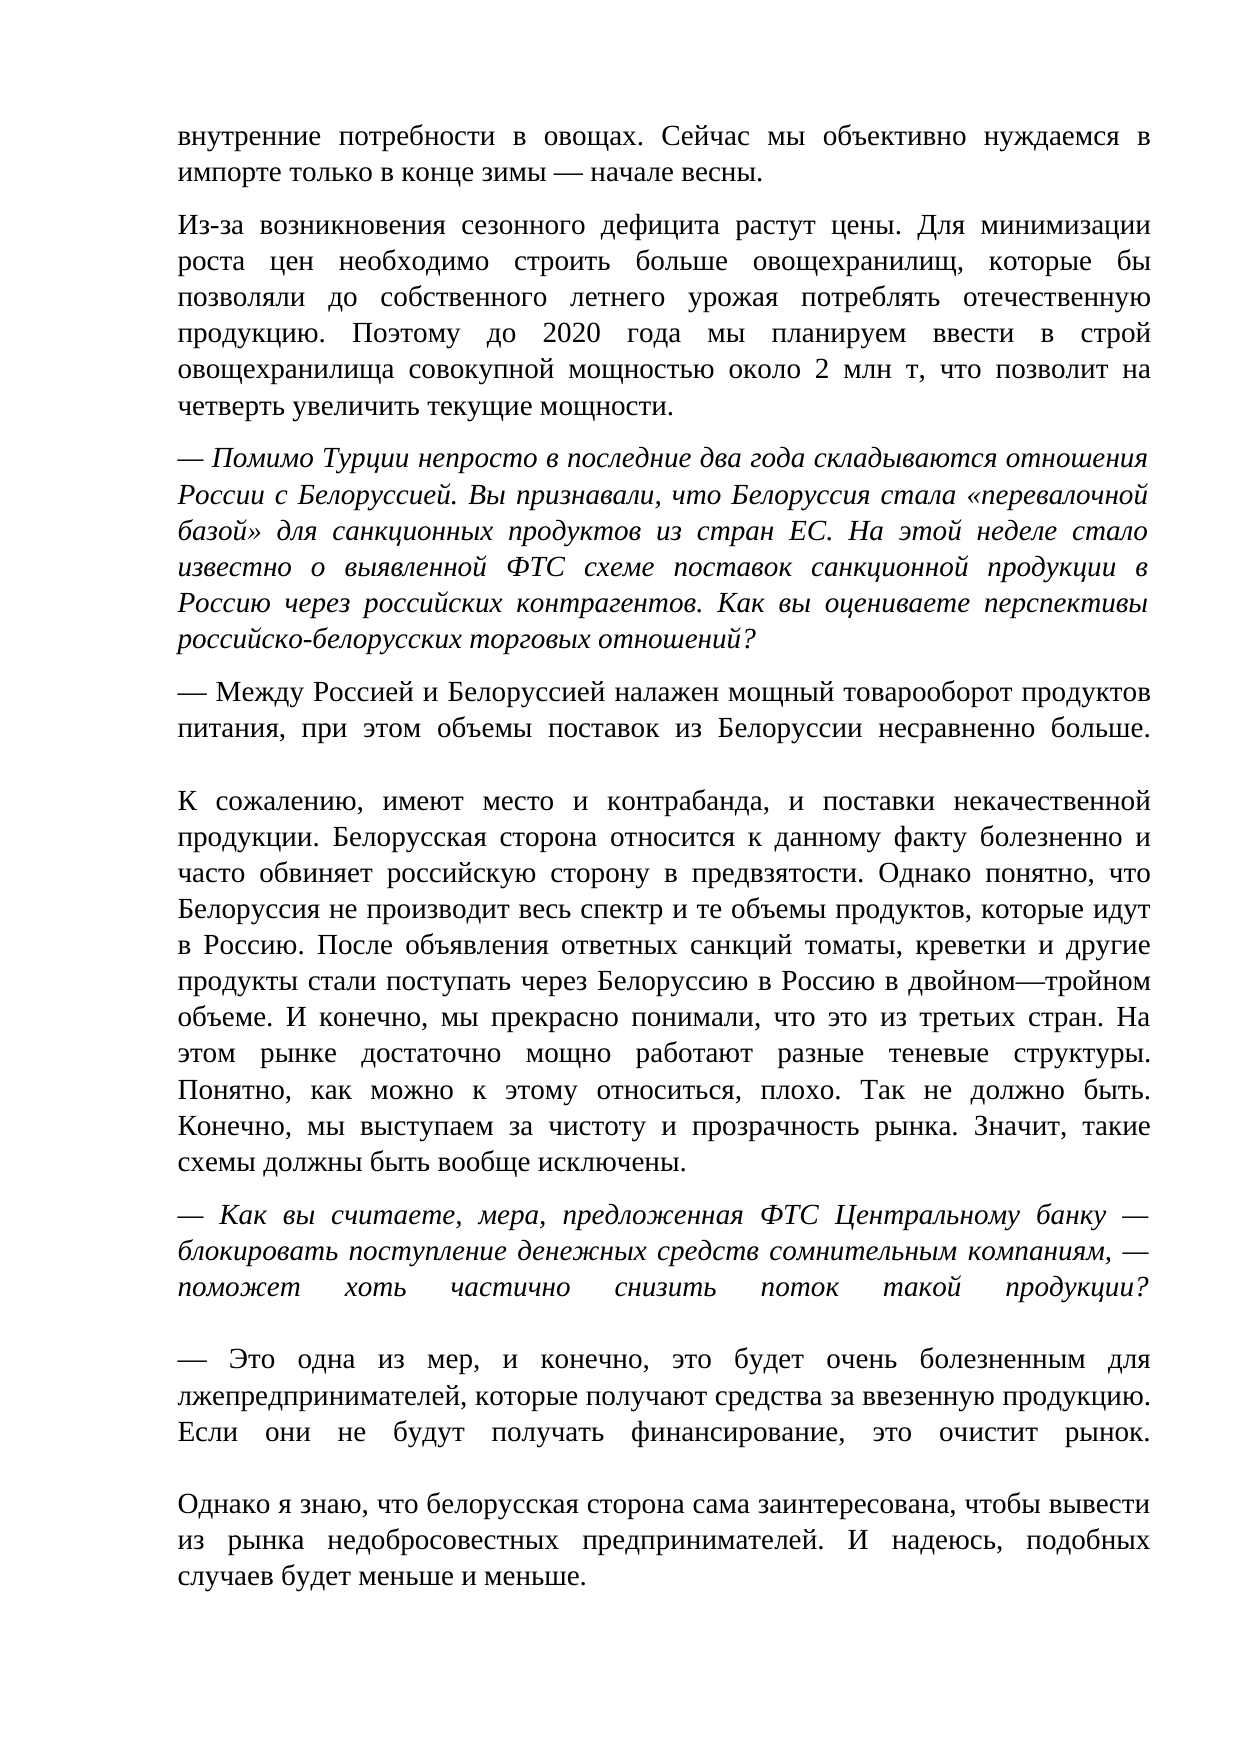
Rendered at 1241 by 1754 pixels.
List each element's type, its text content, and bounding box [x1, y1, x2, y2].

text — Как вы считаете, мера, предложенная ФТС Центральному банку — блокировать поступление денежных средств сомнительным компаниям, — поможет хоть частично снизить поток такой продукции? — Это одна из мер, и конечно, это будет очень болезненным для лжепредпринимателей, которые получают средства за ввезенную продукцию. Если они не будут получать финансирование, это очистит рынок. Однако я знаю, что белорусская сторона сама заинтересована, чтобы вывести из рынка недобросовестных предпринимателей. И надеюсь, подобных случаев будет меньше и меньше. [177, 1197, 1152, 1592]
text — Между Россией и Белоруссией налажен мощный товарооборот продуктов питания, при этом объемы поставок из Белоруссии несравненно больше. К сожалению, имеют место и контрабанда, и поставки некачественной продукции. Белорусская сторона относится к данному факту болезненно и часто обвиняет российскую сторону в предвзятости. Однако понятно, что Белоруссия не производит весь спектр и те объемы продуктов, которые идут в Россию. После объявления ответных санкций томаты, креветки и другие продукты стали поступать через Белоруссию в Россию в двойном—тройном объеме. И конечно, мы прекрасно понимали, что это из третьих стран. На этом рынке достаточно мощно работают разные теневые структуры. Понятно, как можно к этому относиться, плохо. Так не должно быть. Конечно, мы выступаем за чистоту и прозрачность рынка. Значит, такие схемы должны быть вообще исключены. [177, 674, 1152, 1178]
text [177, 118, 1152, 188]
text — Помимо Турции непросто в последние два года складываются отношения России с Белоруссией. Вы признавали, что Белоруссия стала «перевалочной базой» для санкционных продуктов из стран ЕС. На этой неделе стало известно о выявленной ФТС схеме поставок санкционной продукции в Россию через российских контрагентов. Как вы оцениваете перспективы российско-белорусских торговых отношений? [177, 441, 1152, 655]
text Из-за возникновения сезонного дефицита растут цены. Для минимизации роста цен необходимо строить больше овощехранилищ, которые бы позволяли до собственного летнего урожая потреблять отечественную продукцию. Поэтому до 2020 года мы планируем ввести в строй овощехранилища совокупной мощностью около 2 млн т, что позволит на четверть увеличить текущие мощности. [177, 207, 1152, 421]
